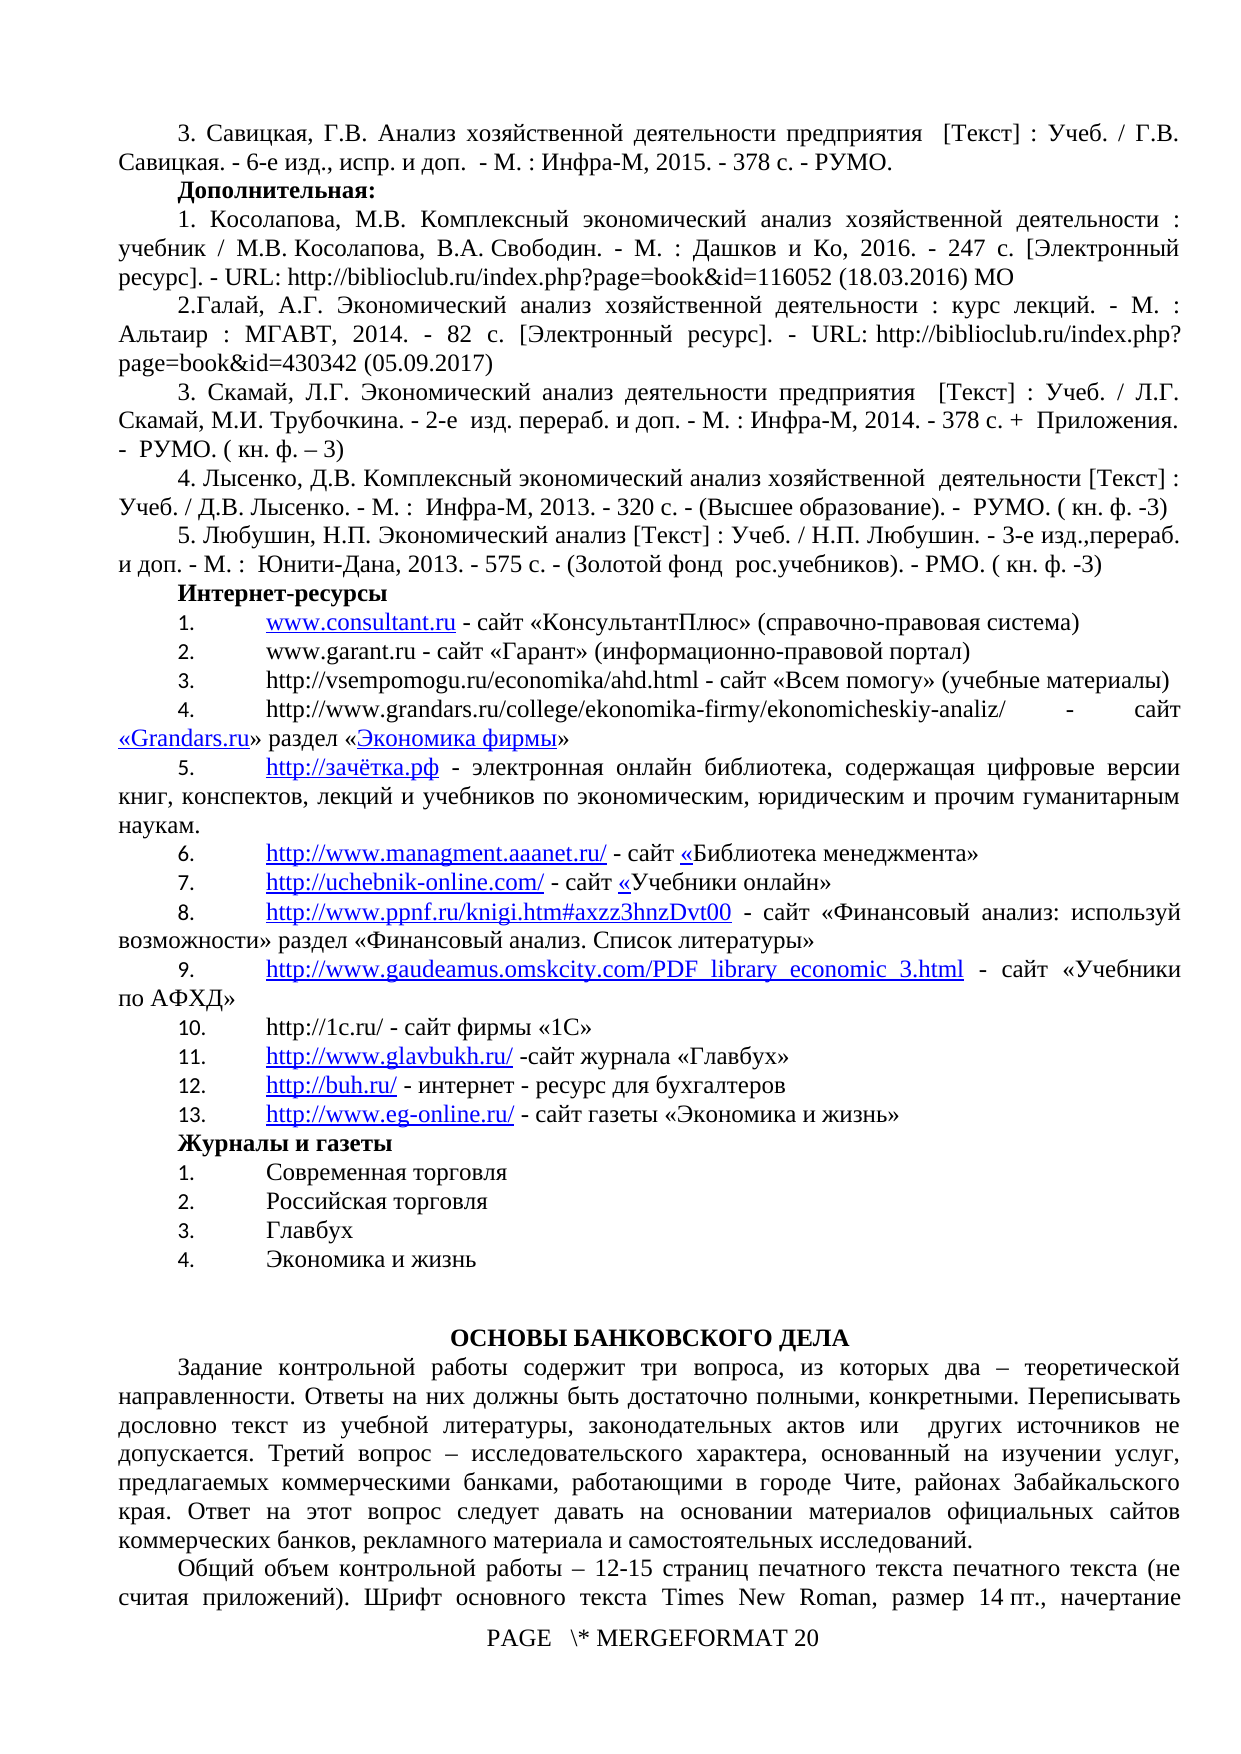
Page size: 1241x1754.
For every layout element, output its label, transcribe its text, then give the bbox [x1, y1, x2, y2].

text Журналы и газеты [118, 1128, 1181, 1157]
text 3. Савицкая, Г.В. Анализ хозяйственной деятельности предприятия [Текст] : Учеб. / Г.В. Савицкая. - 6-е изд., испр. и доп. - М. : Инфра-М, 2015. - 378 с. - РУМО. [118, 118, 1181, 176]
text Интернет-ресурсы [118, 578, 1181, 607]
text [118, 1553, 1181, 1611]
text 4. Лысенко, Д.В. Комплексный экономический анализ хозяйственной деятельности [Текст] : Учеб. / Д.В. Лысенко. - М. : Инфра-М, 2013. - 320 с. - (Высшее образование). - РУМО. ( кн. ф. -3) [118, 463, 1181, 521]
list http://1c.ru/ - сайт фирмы «1C» [118, 1012, 1181, 1041]
text 3. Скамай, Л.Г. Экономический анализ деятельности предприятия [Текст] : Учеб. / Л.Г. Скамай, М.И. Трубочкина. - 2-е изд. перераб. и доп. - М. : Инфра-М, 2014. - 378 с. + Приложения. - РУМО. ( кн. ф. – 3) [118, 377, 1181, 463]
list Экономика и жизнь [118, 1244, 1181, 1273]
list www.garant.ru - сайт «Гарант» (информационно-правовой портал) [118, 636, 1181, 665]
list http://www.managment.aaanet.ru/ - сайт «Библиотека менеджмента» [118, 838, 1181, 867]
list http://buh.ru/ - интернет - ресурс для бухгалтеров [118, 1070, 1181, 1099]
list www.consultant.ru - сайт «КонсультантПлюс» (справочно-правовая система) [118, 607, 1181, 636]
list Российская торговля [118, 1186, 1181, 1215]
list http://www.gaudeamus.omskcity.com/PDF_library_economic_3.html - сайт «Учебники по АФХД» [118, 954, 1181, 1012]
text 5. Любушин, Н.П. Экономический анализ [Текст] : Учеб. / Н.П. Любушин. - 3-е изд.,перераб. и доп. - М. : Юнити-Дана, 2013. - 575 с. - (Золотой фонд рос.учебников). - РМО. ( кн. ф. -3) [118, 521, 1181, 578]
text 1. Косолапова, М.В. Комплексный экономический анализ хозяйственной деятельности : учебник / М.В. Косолапова, В.А. Свободин. - М. : Дашков и Ко, 2016. - 247 с. [Электронный ресурс]. - URL: http://biblioclub.ru/index.php?page=book&id=116052 (18.03.2016) МО [118, 204, 1181, 291]
list http://www.grandars.ru/college/ekonomika-firmy/ekonomicheskiy-analiz/ - сайт «Grandars.ru» раздел «Экономика фирмы» [118, 694, 1181, 752]
list http://uchebnik-online.com/ - сайт «Учебники онлайн» [118, 867, 1181, 897]
text Задание контрольной работы содержит три вопроса, из которых два – теоретической направленности. Ответы на них должны быть достаточно полными, конкретными. Переписывать дословно текст из учебной литературы, законодательных актов или других источников не допускается. Третий вопрос – исследовательского характера, основанный на изучении услуг, предлагаемых коммерческими банками, работающими в городе Чите, районах Забайкальского края. Ответ на этот вопрос следует давать на основании материалов официальных сайтов коммерческих банков, рекламного материала и самостоятельных исследований. [118, 1352, 1181, 1553]
text 2.Галай, А.Г. Экономический анализ хозяйственной деятельности : курс лекций. - М. : Альтаир : МГАВТ, 2014. - 82 с. [Электронный ресурс]. - URL: http://biblioclub.ru/index.php?page=book&id=430342 (05.09.2017) [118, 291, 1181, 377]
list http://www.eg-online.ru/ - сайт газеты «Экономика и жизнь» [118, 1099, 1181, 1128]
list http://www.glavbukh.ru/ -сайт журнала «Главбух» [118, 1041, 1181, 1070]
list http://www.ppnf.ru/knigi.htm#axzz3hnzDvt00 - сайт «Финансовый анализ: используй возможности» раздел «Финансовый анализ. Список литературы» [118, 897, 1181, 954]
list Современная торговля [118, 1157, 1181, 1186]
text Дополнительная: [118, 176, 1181, 204]
list http://зачётка.рф - электронная онлайн библиотека, содержащая цифровые версии книг, конспектов, лекций и учебников по экономическим, юридическим и прочим гуманитарным наукам. [118, 752, 1181, 838]
subtitle ОСНОВЫ БАНКОВСКОГО ДЕЛА [118, 1323, 1181, 1352]
list http://vsempomogu.ru/economika/ahd.html - сайт «Всем помогу» (учебные материалы) [118, 665, 1181, 694]
list Главбух [118, 1215, 1181, 1244]
